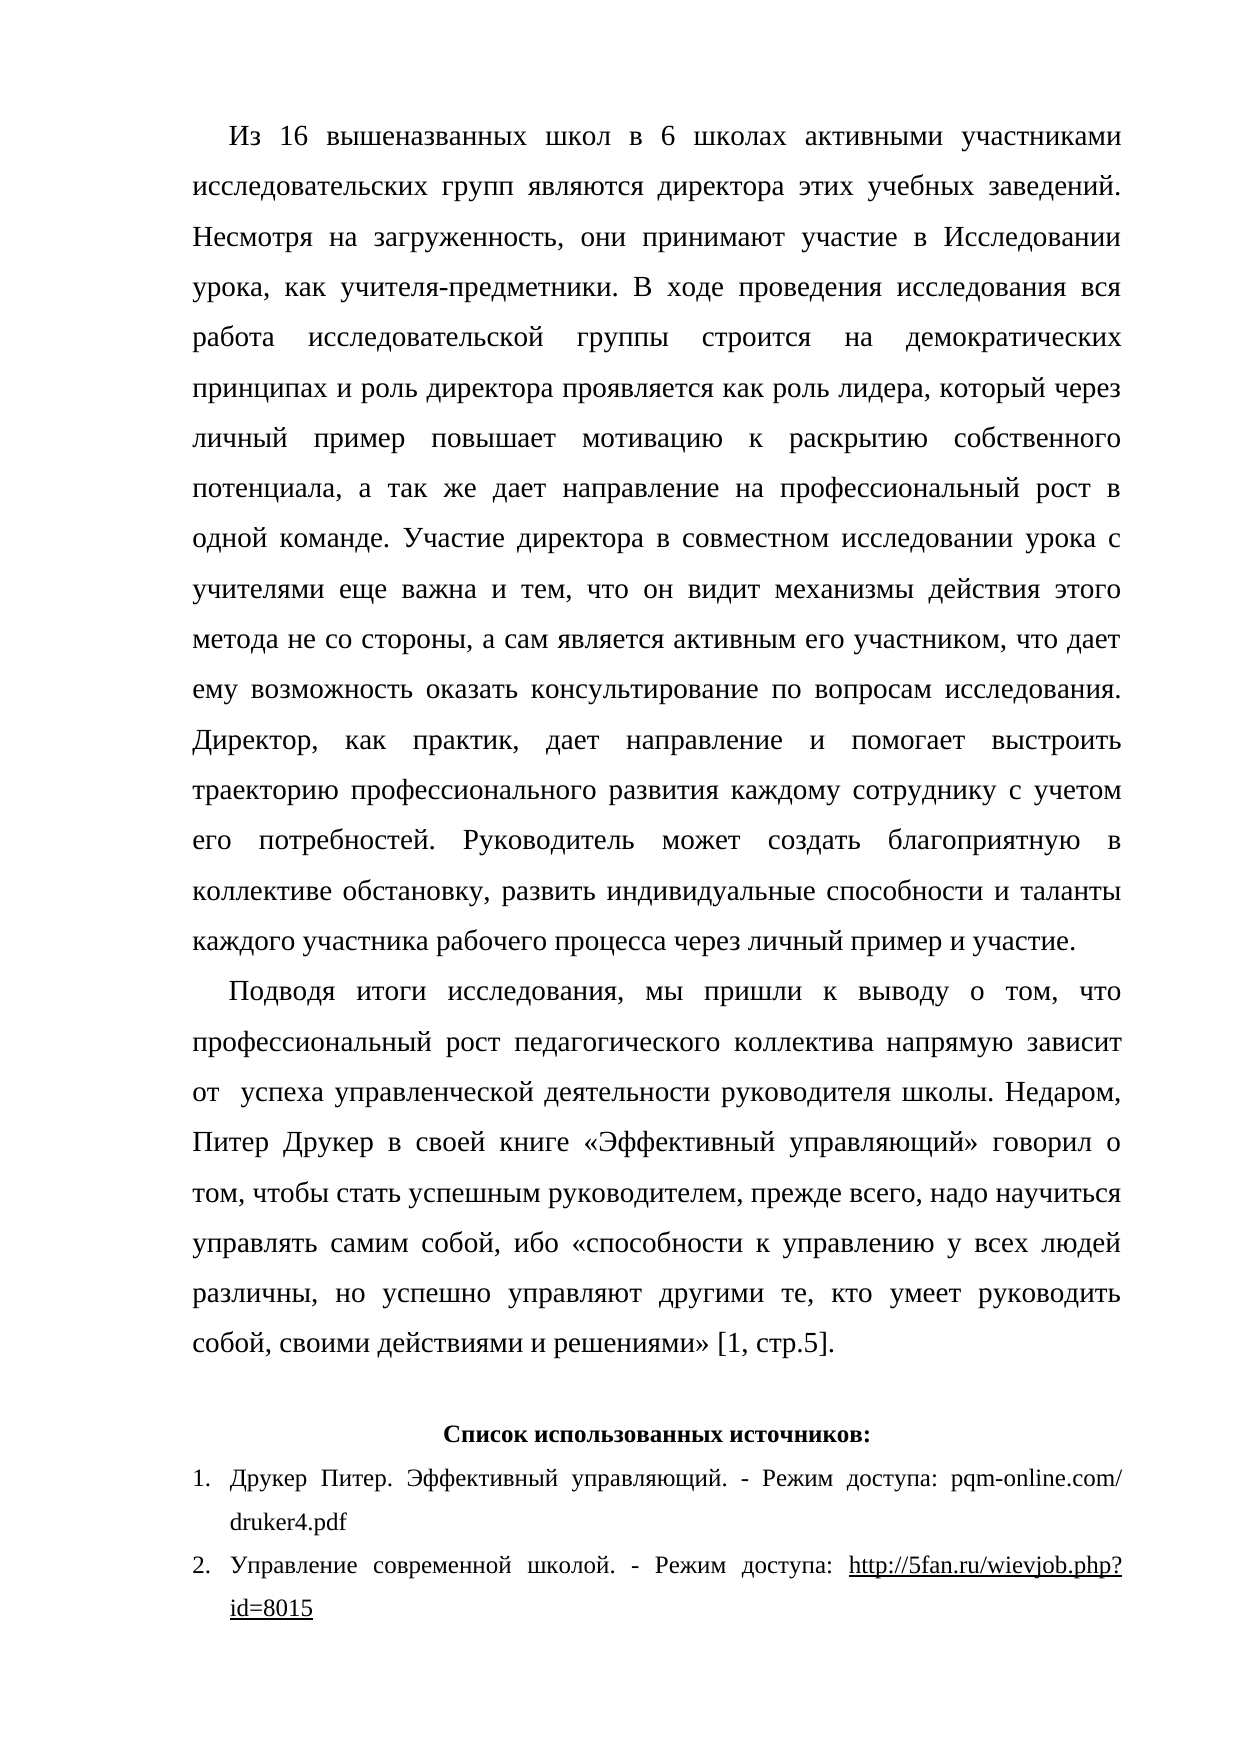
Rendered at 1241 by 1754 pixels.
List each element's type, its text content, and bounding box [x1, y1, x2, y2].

list Друкер Питер. Эффективный управляющий. - Режим доступа: pqm-online.com/ druker4.pdf [192, 1462, 1122, 1536]
text Список использованных источников: [192, 1419, 1122, 1448]
text Подводя итоги исследования, мы пришли к выводу о том, что профессиональный рост педагогического коллектива напрямую зависит от успеха управленческой деятельности руководителя школы. Недаром, Питер Друкер в своей книге «Эффективный управляющий» говорил о том, чтобы стать успешным руководителем, прежде всего, надо научиться управлять самим собой, ибо «способности к управлению у всех людей различны, но успешно управляют другими те, кто умеет руководить собой, своими действиями и решениями» [1, стр.5]. [192, 973, 1122, 1359]
list Управление современной школой. - Режим доступа: http://5fan.ru/wievjob.php?id=8015 [192, 1550, 1122, 1622]
text Из 16 вышеназванных школ в 6 школах активными участниками исследовательских групп являются директора этих учебных заведений. Несмотря на загруженность, они принимают участие в Исследовании урока, как учителя-предметники. В ходе проведения исследования вся работа исследовательской группы строится на демократических принципах и роль директора проявляется как роль лидера, который через личный пример повышает мотивацию к раскрытию собственного потенциала, а так же дает направление на профессиональный рост в одной команде. Участие директора в совместном исследовании урока с учителями еще важна и тем, что он видит механизмы действия этого метода не со стороны, а сам является активным его участником, что дает ему возможность оказать консультирование по вопросам исследования. Директор, как практик, дает направление и помогает выстроить траекторию профессионального развития каждому сотруднику с учетом его потребностей. Руководитель может создать благоприятную в коллективе обстановку, развить индивидуальные способности и таланты каждого участника рабочего процесса через личный пример и участие. [192, 118, 1122, 957]
